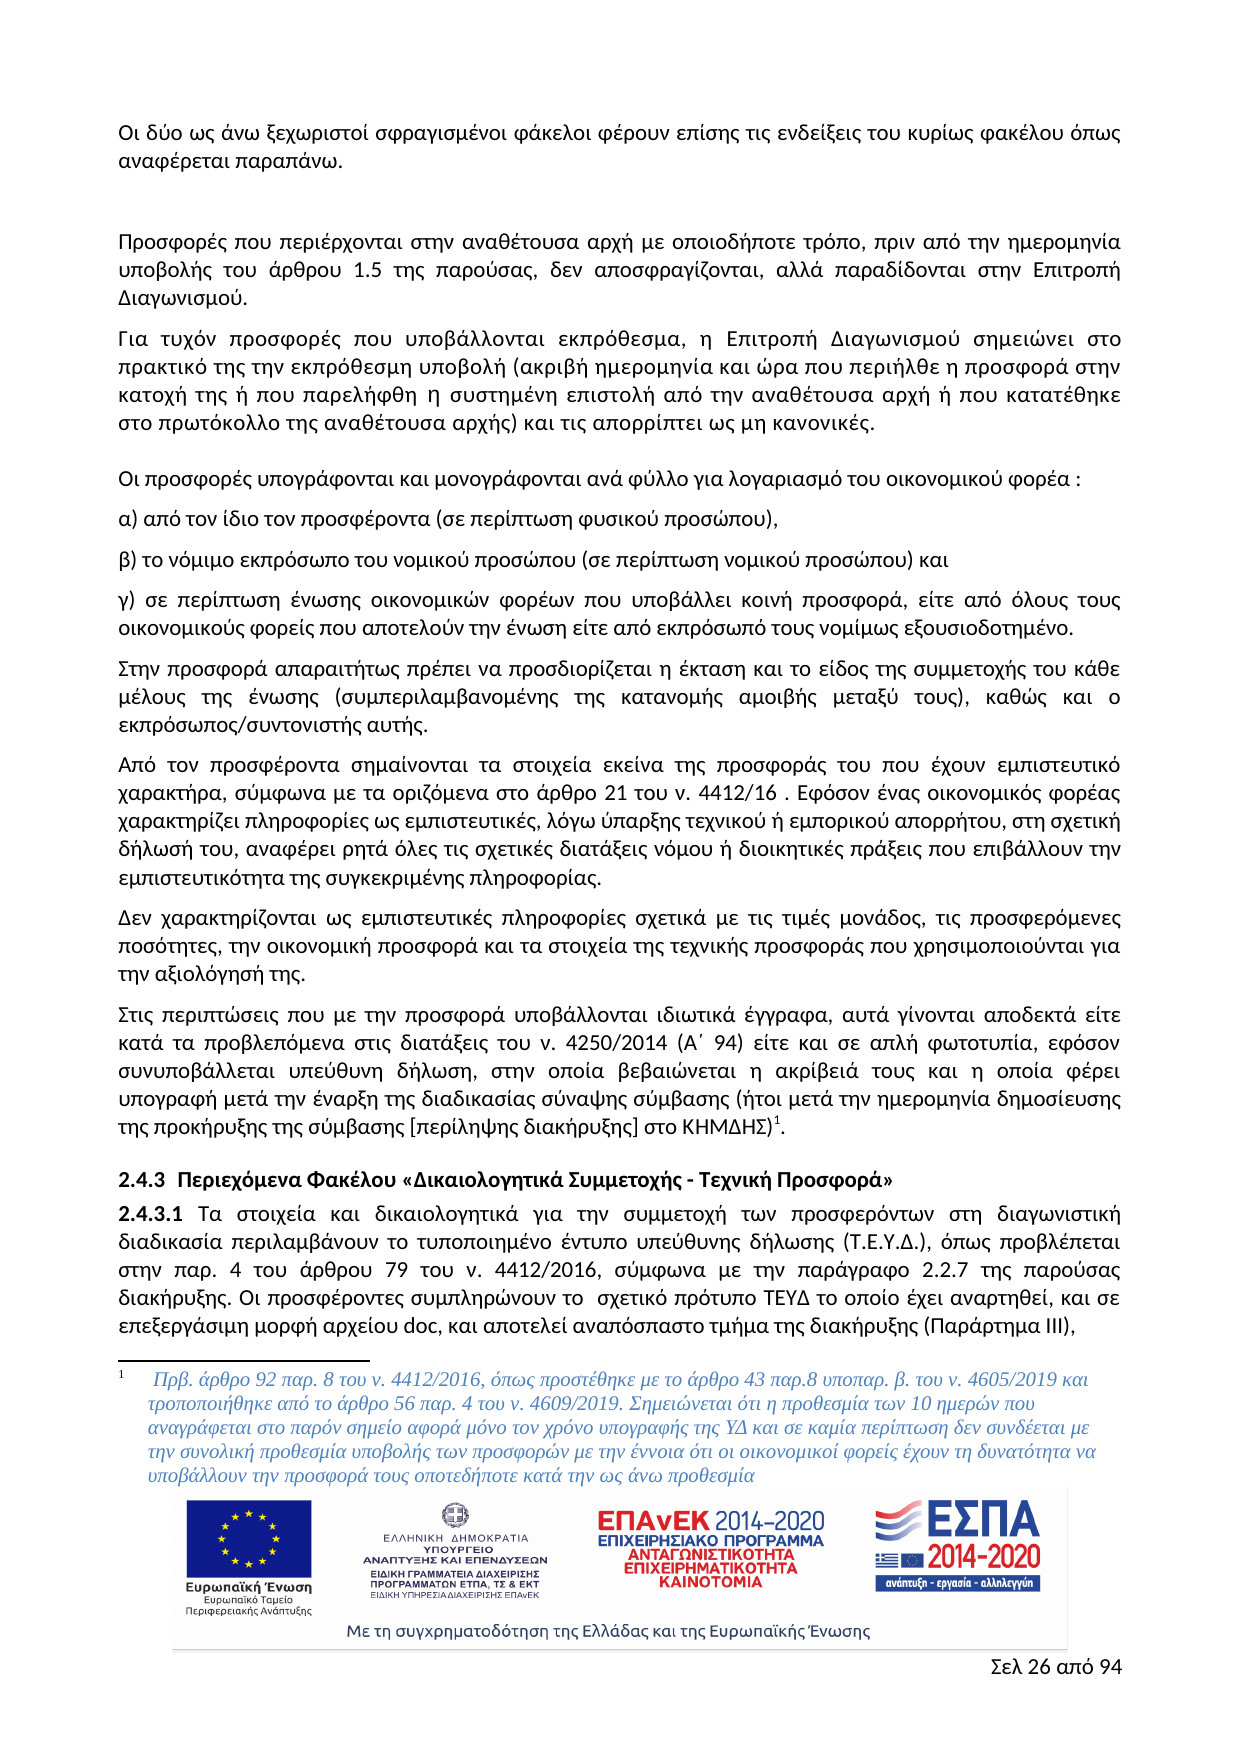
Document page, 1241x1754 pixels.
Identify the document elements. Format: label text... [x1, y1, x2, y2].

subtitle 2.4.3 Περιεχόμενα Φακέλου «Δικαιολογητικά Συμμετοχής - Τεχνική Προσφορά» [118, 1165, 1122, 1193]
text Οι προσφορές υπογράφονται και μονογράφονται ανά φύλλο για λογαριασμό του οικονομικού φορέα : [118, 464, 1122, 492]
text Στις περιπτώσεις που με την προσφορά υποβάλλονται ιδιωτικά έγγραφα, αυτά γίνονται αποδεκτά είτε κατά τα προβλεπόμενα στις διατάξεις του ν. 4250/2014 (Α΄ 94) είτε και σε απλή φωτοτυπία, εφόσον συνυποβάλλεται υπεύθυνη δήλωση, στην οποία βεβαιώνεται η ακρίβειά τους και η οποία φέρει υπογραφή μετά την έναρξη της διαδικασίας σύναψης σύμβασης (ήτοι μετά την ημερομηνία δημοσίευσης της προκήρυξης της σύμβασης [περίληψης διακήρυξης] στο ΚΗΜΔΗΣ). [118, 1000, 1122, 1140]
picture [172, 1487, 1068, 1653]
text α) από τον ίδιο τον προσφέροντα (σε περίπτωση φυσικού προσώπου), [118, 504, 1122, 532]
text Στην προσφορά απαραιτήτως πρέπει να προσδιορίζεται η έκταση και το είδος της συμμετοχής του κάθε μέλους της ένωσης (συμπεριλαμβανομένης της κατανομής αμοιβής μεταξύ τους), καθώς και ο εκπρόσωπος/συντονιστής αυτής. [118, 654, 1122, 738]
text Για τυχόν προσφορές που υποβάλλονται εκπρόθεσμα, η Επιτροπή Διαγωνισμού σημειώνει στο πρακτικό της την εκπρόθεσμη υποβολή (ακριβή ημερομηνία και ώρα που περιήλθε η προσφορά στην κατοχή της ή που παρελήφθη η συστημένη επιστολή από την αναθέτουσα αρχή ή που κατατέθηκε στο πρωτόκολλο της αναθέτουσα αρχής) και τις απορρίπτει ως μη κανονικές. [118, 324, 1122, 436]
text Οι δύο ως άνω ξεχωριστοί σφραγισμένοι φάκελοι φέρουν επίσης τις ενδείξεις του κυρίως φακέλου όπως αναφέρεται παραπάνω. [118, 118, 1122, 174]
text 2.4.3.1 Τα στοιχεία και δικαιολογητικά για την συμμετοχή των προσφερόντων στη διαγωνιστική διαδικασία περιλαμβάνουν το τυποποιημένο έντυπο υπεύθυνης δήλωσης (Τ.Ε.Υ.Δ.), όπως προβλέπεται στην παρ. 4 του άρθρου 79 του ν. 4412/2016, σύμφωνα με την παράγραφο 2.2.7 της παρούσας διακήρυξης. Οι προσφέροντες συμπληρώνουν το σχετικό πρότυπο ΤΕΥΔ το οποίο έχει αναρτηθεί, και σε επεξεργάσιμη μορφή αρχείου doc, και αποτελεί αναπόσπαστο τμήμα της διακήρυξης (Παράρτημα ΙΙΙ), [118, 1199, 1122, 1339]
text Από τον προσφέροντα σημαίνονται τα στοιχεία εκείνα της προσφοράς του που έχουν εμπιστευτικό χαρακτήρα, σύμφωνα με τα οριζόμενα στο άρθρο 21 του ν. 4412/16 . Εφόσον ένας οικονομικός φορέας χαρακτηρίζει πληροφορίες ως εμπιστευτικές, λόγω ύπαρξης τεχνικού ή εμπορικού απορρήτου, στη σχετική δήλωσή του, αναφέρει ρητά όλες τις σχετικές διατάξεις νόμου ή διοικητικές πράξεις που επιβάλλουν την εμπιστευτικότητα της συγκεκριμένης πληροφορίας. [118, 751, 1122, 891]
text Προσφορές που περιέρχονται στην αναθέτουσα αρχή με οποιοδήποτε τρόπο, πριν από την ημερομηνία υποβολής του άρθρου 1.5 της παρούσας, δεν αποσφραγίζονται, αλλά παραδίδονται στην Επιτροπή Διαγωνισμού. [118, 227, 1122, 311]
text β) το νόμιμο εκπρόσωπο του νομικού προσώπου (σε περίπτωση νομικού προσώπου) και [118, 545, 1122, 573]
text γ) σε περίπτωση ένωσης οικονομικών φορέων που υποβάλλει κοινή προσφορά, είτε από όλους τους οικονομικούς φορείς που αποτελούν την ένωση είτε από εκπρόσωπό τους νομίμως εξουσιοδοτημένο. [118, 585, 1122, 641]
text Δεν χαρακτηρίζονται ως εμπιστευτικές πληροφορίες σχετικά με τις τιμές μονάδος, τις προσφερόμενες ποσότητες, την οικονομική προσφορά και τα στοιχεία της τεχνικής προσφοράς που χρησιμοποιούνται για την αξιολόγησή της. [118, 903, 1122, 987]
